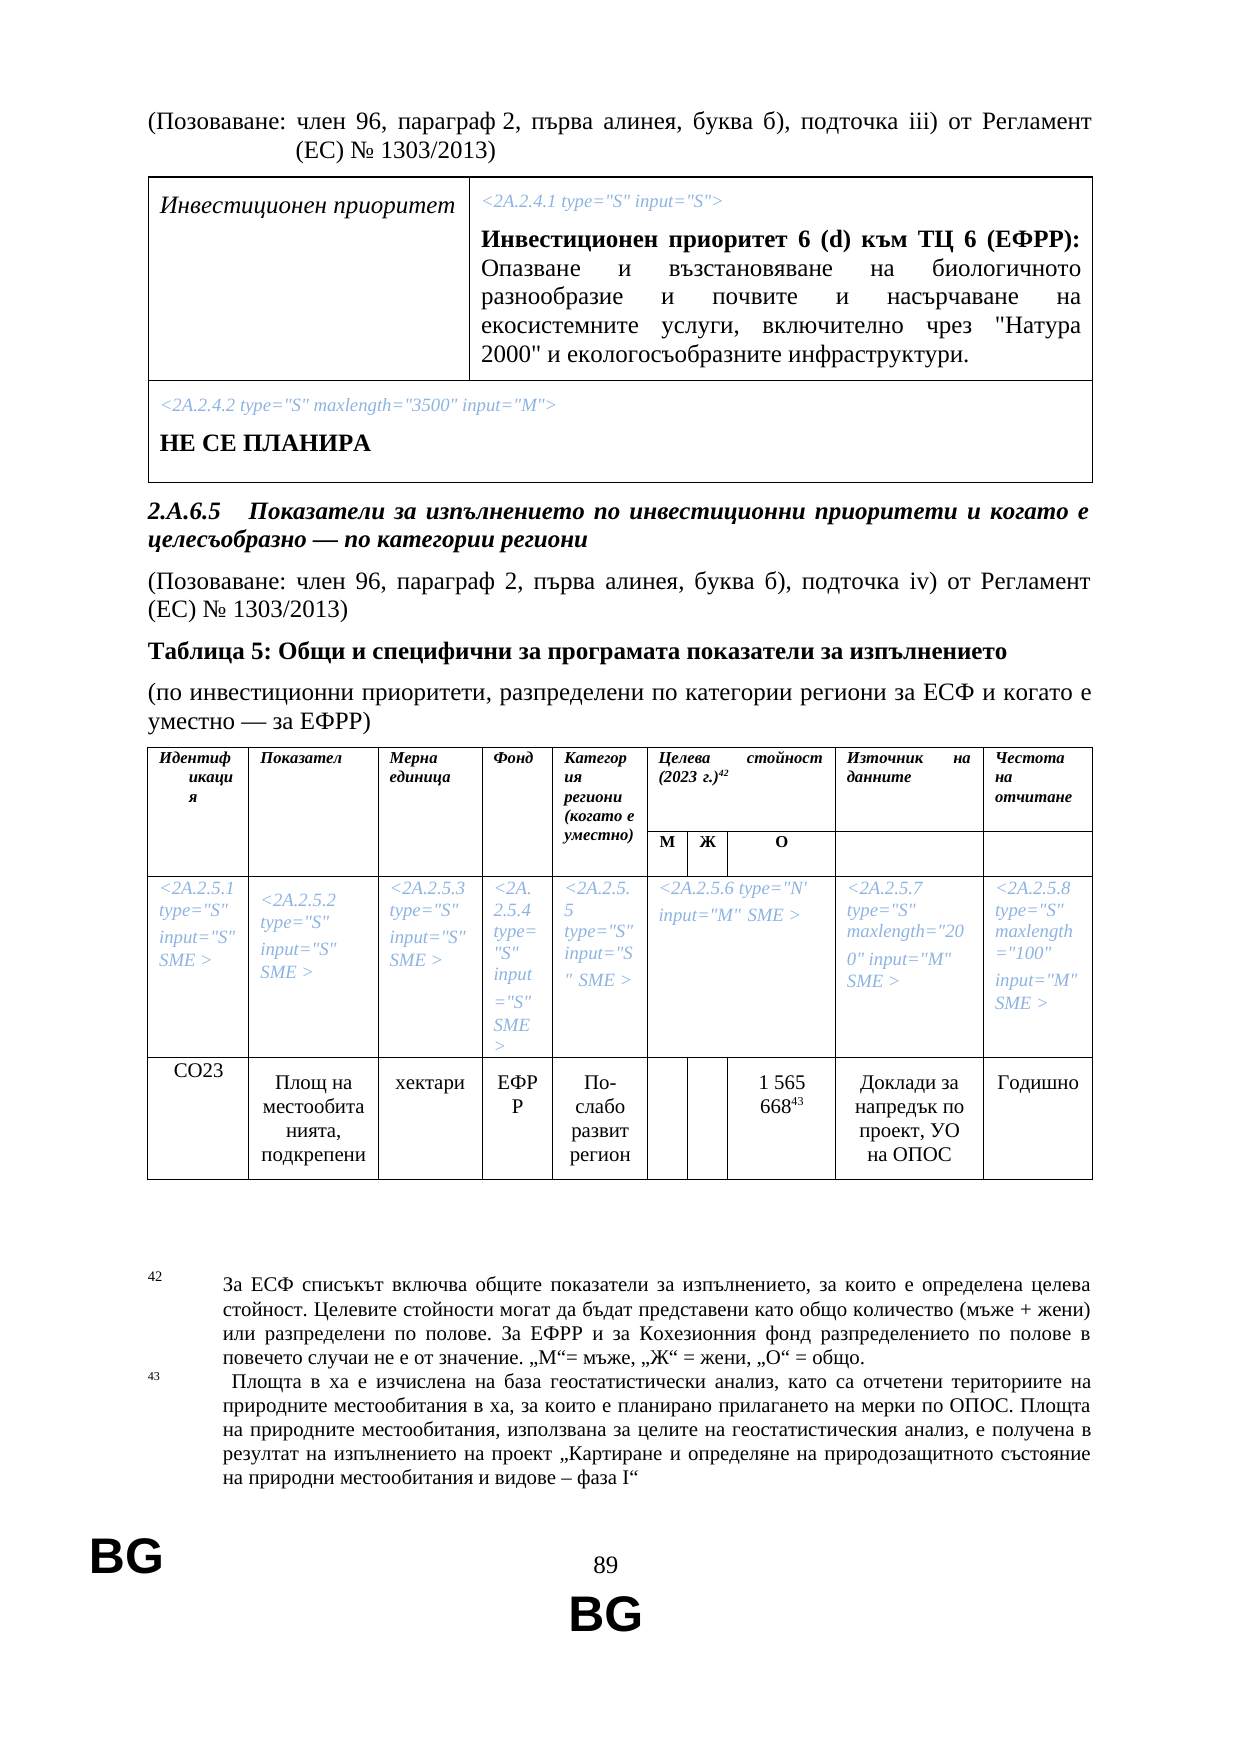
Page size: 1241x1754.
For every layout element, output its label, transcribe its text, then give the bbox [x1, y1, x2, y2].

text (Позоваване: член 96, параграф 2, първа алинея, буква б), подточка iv) от Регламент (EС) № 1303/2013) [148, 566, 1092, 623]
table_cell <2A.2.5.1 type="S" input="S" SME > [148, 877, 248, 1057]
table_header Целева стойност (2023 г.) [648, 748, 835, 831]
table_cell 1 565 668 [728, 1058, 835, 1179]
subtitle (Позоваване: член 96, параграф 2, първа алинея, буква б), подточка iii) от Регламент (EС) № 1303/2013) [148, 106, 1092, 164]
table_cell <2A.2.5.2 type="S" input="S" SME > [249, 877, 378, 1057]
table_header <2A.2.4.1 type="S" input="S"> Инвестиционен приоритет 6 (d) към ТЦ 6 (ЕФРР): Опазване и възстановяване на биологичното разнообразие и почвите и насърчаване на екосистемните услуги, включително чрез "Натура 2000" и екологосъобразните инфраструктури. [470, 178, 1092, 380]
table_cell ЕФРР [483, 1058, 552, 1179]
table_header Идентификация [148, 748, 248, 876]
table_header Фонд [483, 748, 552, 876]
table_header Мерна единица [379, 748, 482, 876]
table_cell <2A.2.5.5 type="S" input="S" SME > [553, 877, 647, 1057]
table_cell <2A.2.5.4 type="S" input="S" SME > [483, 877, 552, 1057]
table_cell <2A.2.5.7 type="S" maxlength="200" input="M" SME > [836, 877, 983, 1057]
table_cell Годишно [984, 1058, 1092, 1179]
table_header Показател [249, 748, 378, 876]
table_cell <2A.2.5.6 type="N' input="M" SME > [648, 877, 835, 1057]
table_cell [688, 1058, 727, 1179]
table_cell <2A.2.5.3 type="S" input="S" SME > [379, 877, 482, 1057]
table_cell CO23 [148, 1058, 248, 1179]
table_header Източник на данните [836, 748, 983, 831]
table_cell О [728, 832, 835, 876]
table_cell [984, 832, 1092, 876]
text Таблица 5: Общи и специфични за програмата показатели за изпълнението [148, 636, 1092, 664]
text (по инвестиционни приоритети, разпределени по категории региони за ЕСФ и когато е уместно — за ЕФРР) [148, 677, 1092, 734]
table_cell [836, 832, 983, 876]
table_cell [648, 1058, 687, 1179]
table_cell <2A.2.4.2 type="S" maxlength="3500" input="M"> НЕ СЕ ПЛАНИРА [149, 381, 1092, 482]
table_cell По-слабо развит регион [553, 1058, 647, 1179]
table_cell Доклади за напредък по проект, УО на ОПОС [836, 1058, 983, 1179]
table_cell Ж [688, 832, 727, 876]
table_cell <2A.2.5.8 type="S" maxlength="100" input="M" SME > [984, 877, 1092, 1057]
table_cell Площ на местообитанията, подкрепени с цел постигане на по-добра степен на съхраненост [249, 1058, 378, 1179]
table_header Честота на отчитане [984, 748, 1092, 831]
table_header Инвестиционен приоритет [149, 178, 469, 380]
text 2.A.6.5 Показатели за изпълнението по инвестиционни приоритети и когато е целесъобразно — по категории региони [148, 496, 1092, 553]
table_header Категория региони (когато е уместно) [553, 748, 647, 876]
table_cell M [648, 832, 687, 876]
table_cell хектари [379, 1058, 482, 1179]
